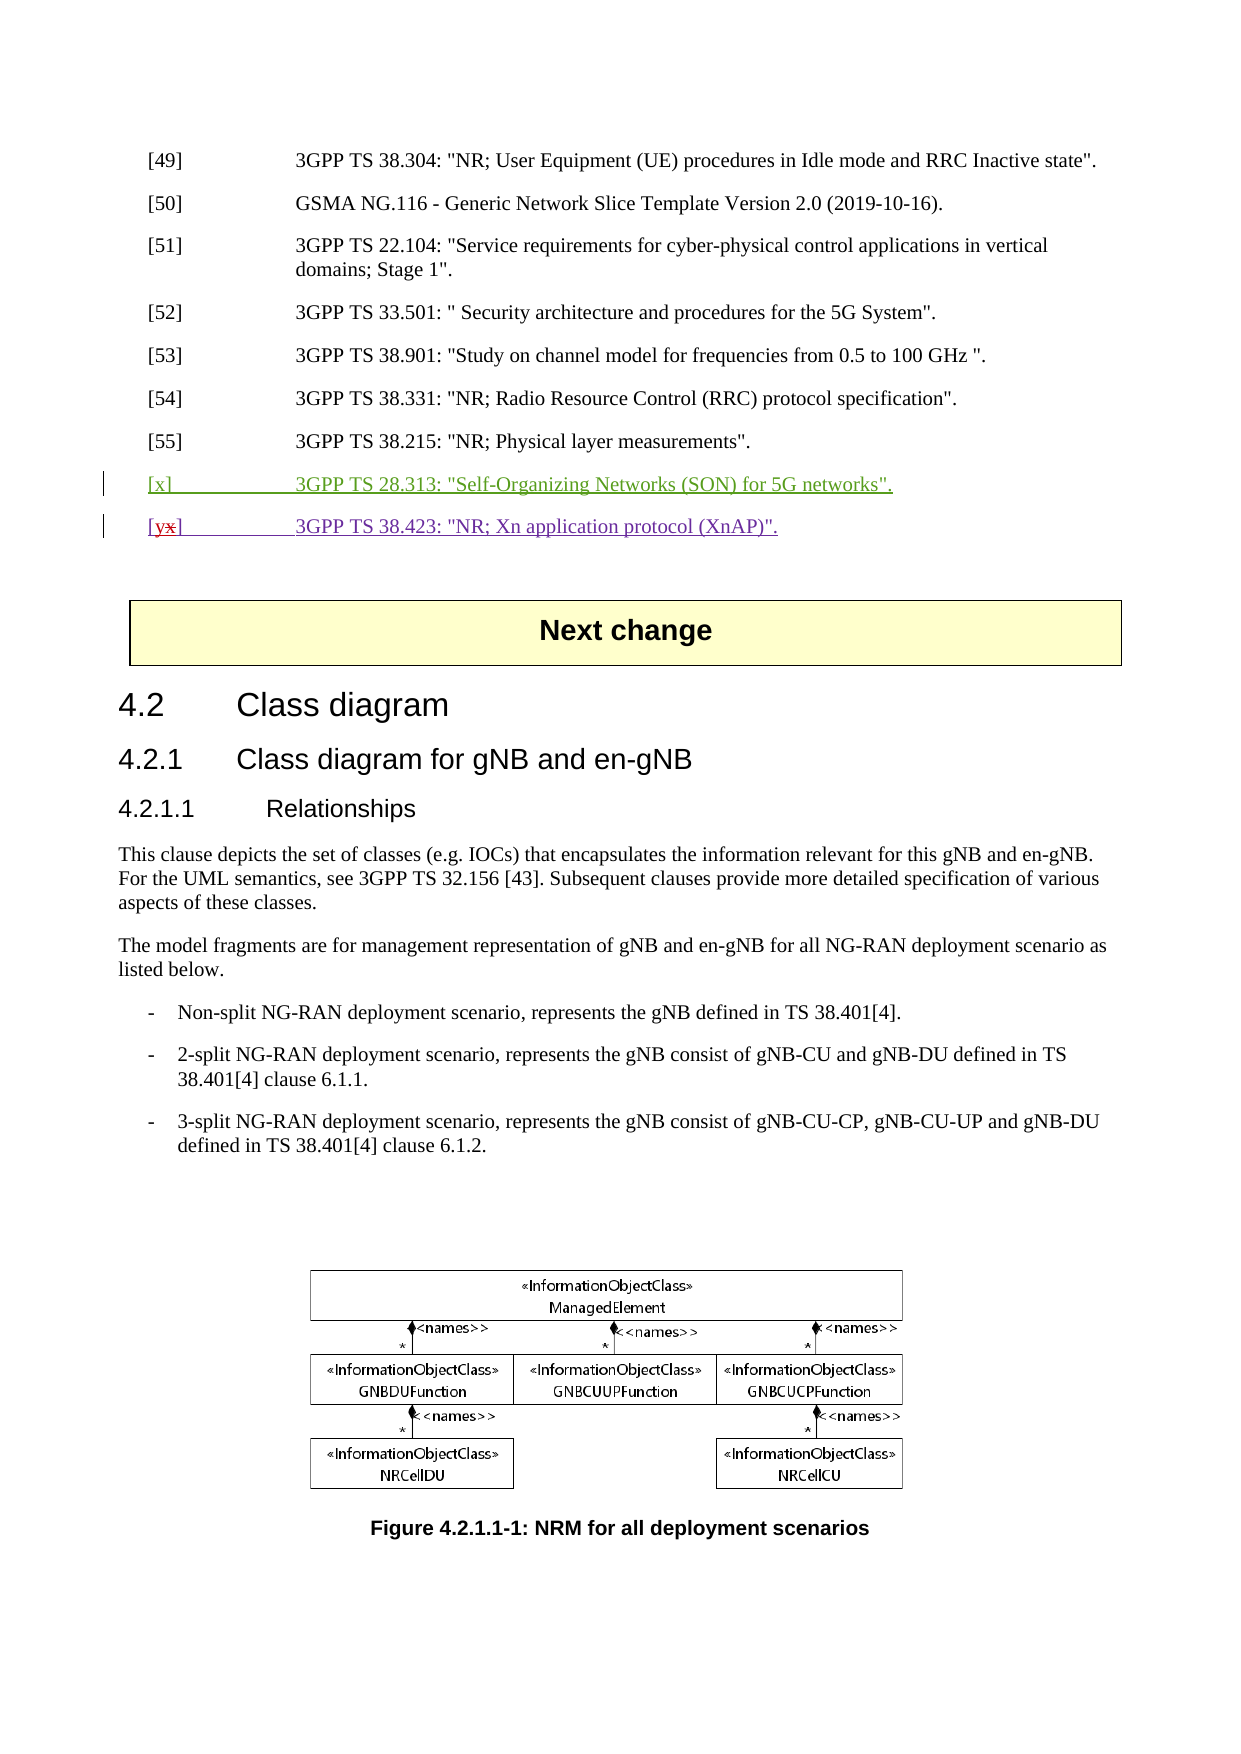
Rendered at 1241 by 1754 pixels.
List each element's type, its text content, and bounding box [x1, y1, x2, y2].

text [49] 3GPP TS 38.304: "NR; User Equipment (UE) procedures in Idle mode and RRC Inactive state". [148, 148, 1122, 172]
text Figure 4.2.1.1-1: NRM for all deployment scenarios [118, 1516, 1122, 1539]
text The model fragments are for management representation of gNB and en-gNB for all NG-RAN deployment scenario as listed below. [118, 933, 1122, 981]
subtitle 4.2.1.1 Relationships [118, 794, 1122, 823]
text [54] 3GPP TS 38.331: "NR; Radio Resource Control (RRC) protocol specification". [148, 386, 1122, 410]
text - 3-split NG-RAN deployment scenario, represents the gNB consist of gNB-CU-CP, gNB-CU-UP and gNB-DU defined in TS 38.401[4] clause 6.1.2. [148, 1109, 1122, 1157]
text [52] 3GPP TS 33.501: " Security architecture and procedures for the 5G System". [148, 300, 1122, 324]
text - Non-split NG-RAN deployment scenario, represents the gNB defined in TS 38.401[4]. [148, 999, 1122, 1024]
subtitle 4.2.1 Class diagram for gNB and en-gNB [118, 742, 1122, 776]
text [55] 3GPP TS 38.215: "NR; Physical layer measurements". [148, 429, 1122, 453]
text This clause depicts the set of classes (e.g. IOCs) that encapsulates the information relevant for this gNB and en-gNB. For the UML semantics, see 3GPP TS 32.156 [43]. Subsequent clauses provide more detailed specification of various aspects of these classes. [118, 842, 1122, 914]
text [53] 3GPP TS 38.901: "Study on channel model for frequencies from 0.5 to 100 GHz ". [148, 343, 1122, 367]
picture [294, 1261, 946, 1497]
table_header Next change [131, 601, 1121, 665]
text - 2-split NG-RAN deployment scenario, represents the gNB consist of gNB-CU and gNB-DU defined in TS 38.401[4] clause 6.1.1. [148, 1042, 1122, 1091]
text [50] GSMA NG.116 - Generic Network Slice Template Version 2.0 (2019-10-16). [148, 191, 1122, 214]
subtitle 4.2 Class diagram [118, 685, 1122, 723]
text [51] 3GPP TS 22.104: "Service requirements for cyber-physical control applications in vertical domains; Stage 1". [148, 233, 1122, 281]
